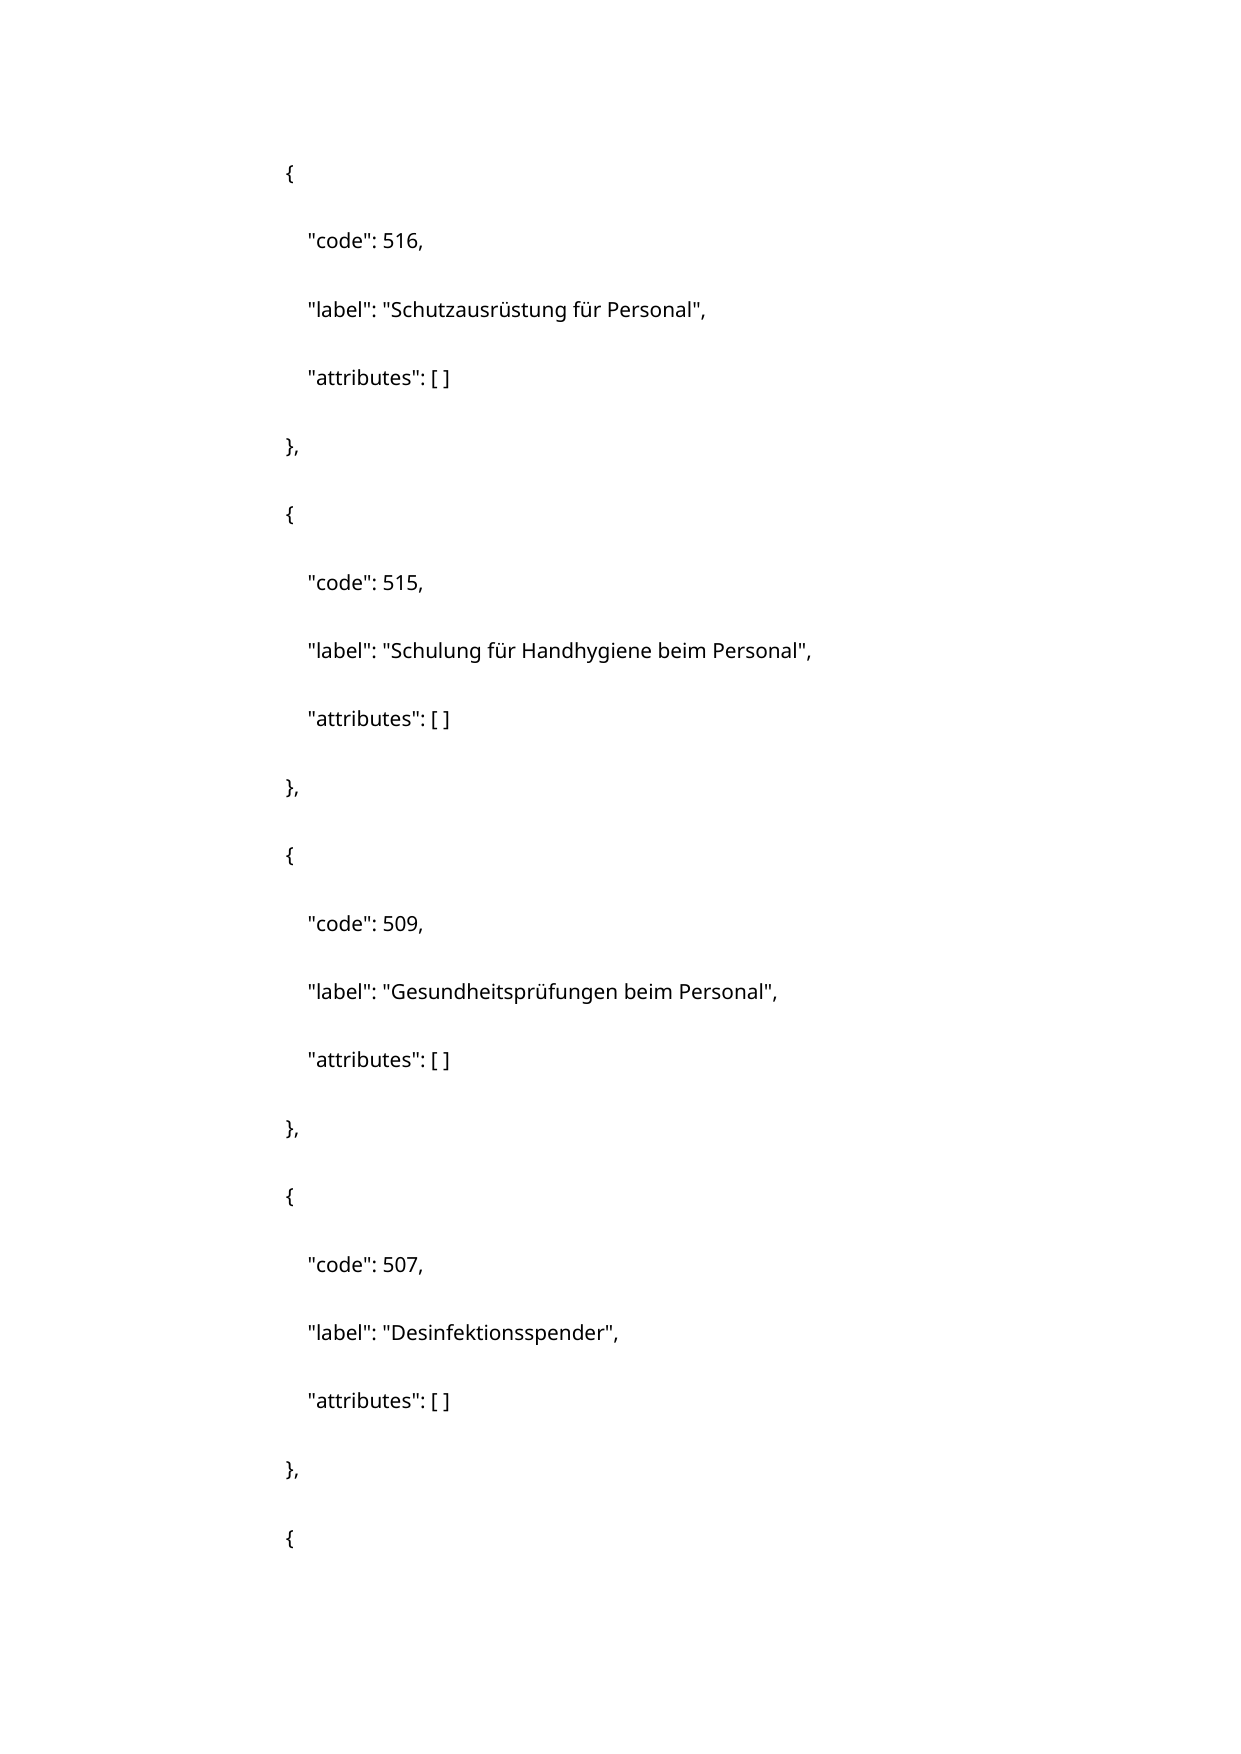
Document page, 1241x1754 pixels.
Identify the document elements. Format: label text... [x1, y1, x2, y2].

text { [177, 1512, 1063, 1551]
text "label": "Schutzausrüstung für Personal", [177, 284, 1063, 323]
text { [177, 148, 1063, 187]
text { [177, 830, 1063, 869]
text "code": 515, [177, 557, 1063, 596]
text "code": 516, [177, 216, 1063, 255]
text }, [177, 1103, 1063, 1142]
text { [177, 1171, 1063, 1210]
text }, [177, 421, 1063, 459]
text }, [177, 762, 1063, 801]
text "label": "Gesundheitsprüfungen beim Personal", [177, 966, 1063, 1005]
text "label": "Schulung für Handhygiene beim Personal", [177, 625, 1063, 664]
text "attributes": [ ] [177, 352, 1063, 391]
text "attributes": [ ] [177, 1376, 1063, 1415]
text "attributes": [ ] [177, 693, 1063, 732]
text "code": 507, [177, 1239, 1063, 1278]
text }, [177, 1444, 1063, 1483]
text { [177, 489, 1063, 528]
text "label": "Desinfektionsspender", [177, 1307, 1063, 1347]
text "attributes": [ ] [177, 1034, 1063, 1074]
text "code": 509, [177, 898, 1063, 937]
